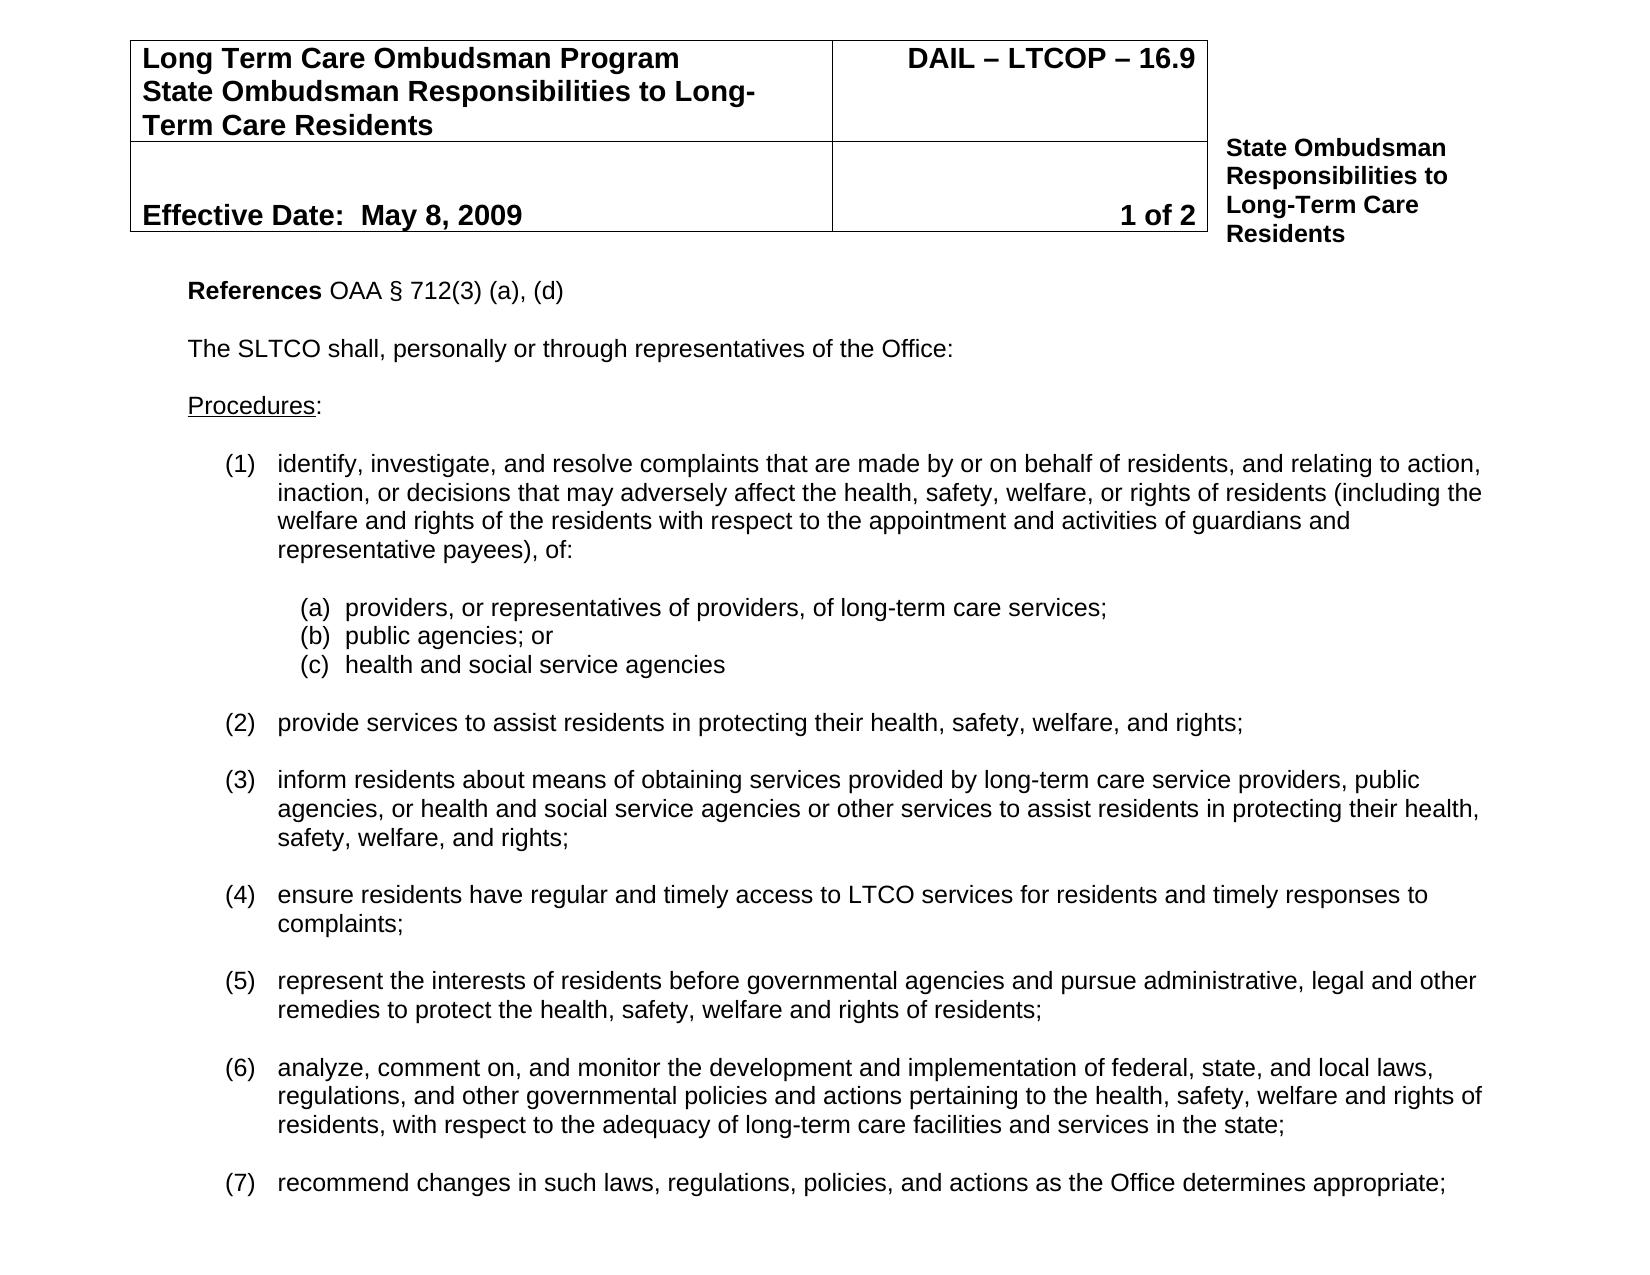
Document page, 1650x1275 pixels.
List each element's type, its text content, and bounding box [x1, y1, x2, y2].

text References OAA § 712(3) (a), (d) [187, 276, 1500, 305]
text The SO shall, personally or through representatives of the Office: [187, 334, 1500, 362]
table_cell Effective Date: [131, 142, 832, 231]
list analyze, comment on, and monitor the development and implementation of federal, state, and local laws, regulations, and other governmental policies and actions pertaining to the health, safety, welfare and rights of residents, with respect to the adequacy of long-term care facilities and services in the state; [225, 1052, 1500, 1139]
list ensure residents have regular and timely access to O services for residents and timely responses to complaints; [225, 880, 1500, 937]
table_header Long Term Care Ombudsman Program State Ombudsman Responsibilities to Long-Term Care Residents [131, 41, 832, 141]
list recommend changes in such laws, regulations, policies, and actions as the Office determines appropriate; [225, 1167, 1500, 1196]
text State Ombudsman Responsibilities to Long-Term Care Residents [187, 132, 1500, 247]
list provide services to assist residents in protecting their health, safety, welfare, and rights; [225, 707, 1500, 736]
list inform residents about means of obtaining services provided by long-term care service providers, public agencies, or health and social service agencies or other services to assist residents in protecting their health, safety, welfare, and rights; [225, 765, 1500, 851]
list providers, or representatives of providers, of long-term care services; [300, 592, 1500, 621]
list represent the interests of residents before governmental agencies and pursue administrative, legal and other remedies to protect the health, safety, welfare and rights of residents; [225, 966, 1500, 1024]
table_cell 1 of 2 [833, 142, 1207, 231]
text Procedures: [187, 391, 1500, 420]
table_header DAIL – OP – 16.9 [833, 41, 1207, 141]
list public agencies; or [300, 621, 1500, 650]
list health and social service agencies [300, 650, 1500, 679]
list identify, investigate, and resolve complaints that are made by or on behalf of residents, and relating to action, inaction, or decisions that may adversely affect the health, safety, welfare, or rights of residents (including the welfare and rights of the residents with respect to the appointment and activities of guardians and representative payees), of: [225, 449, 1500, 564]
